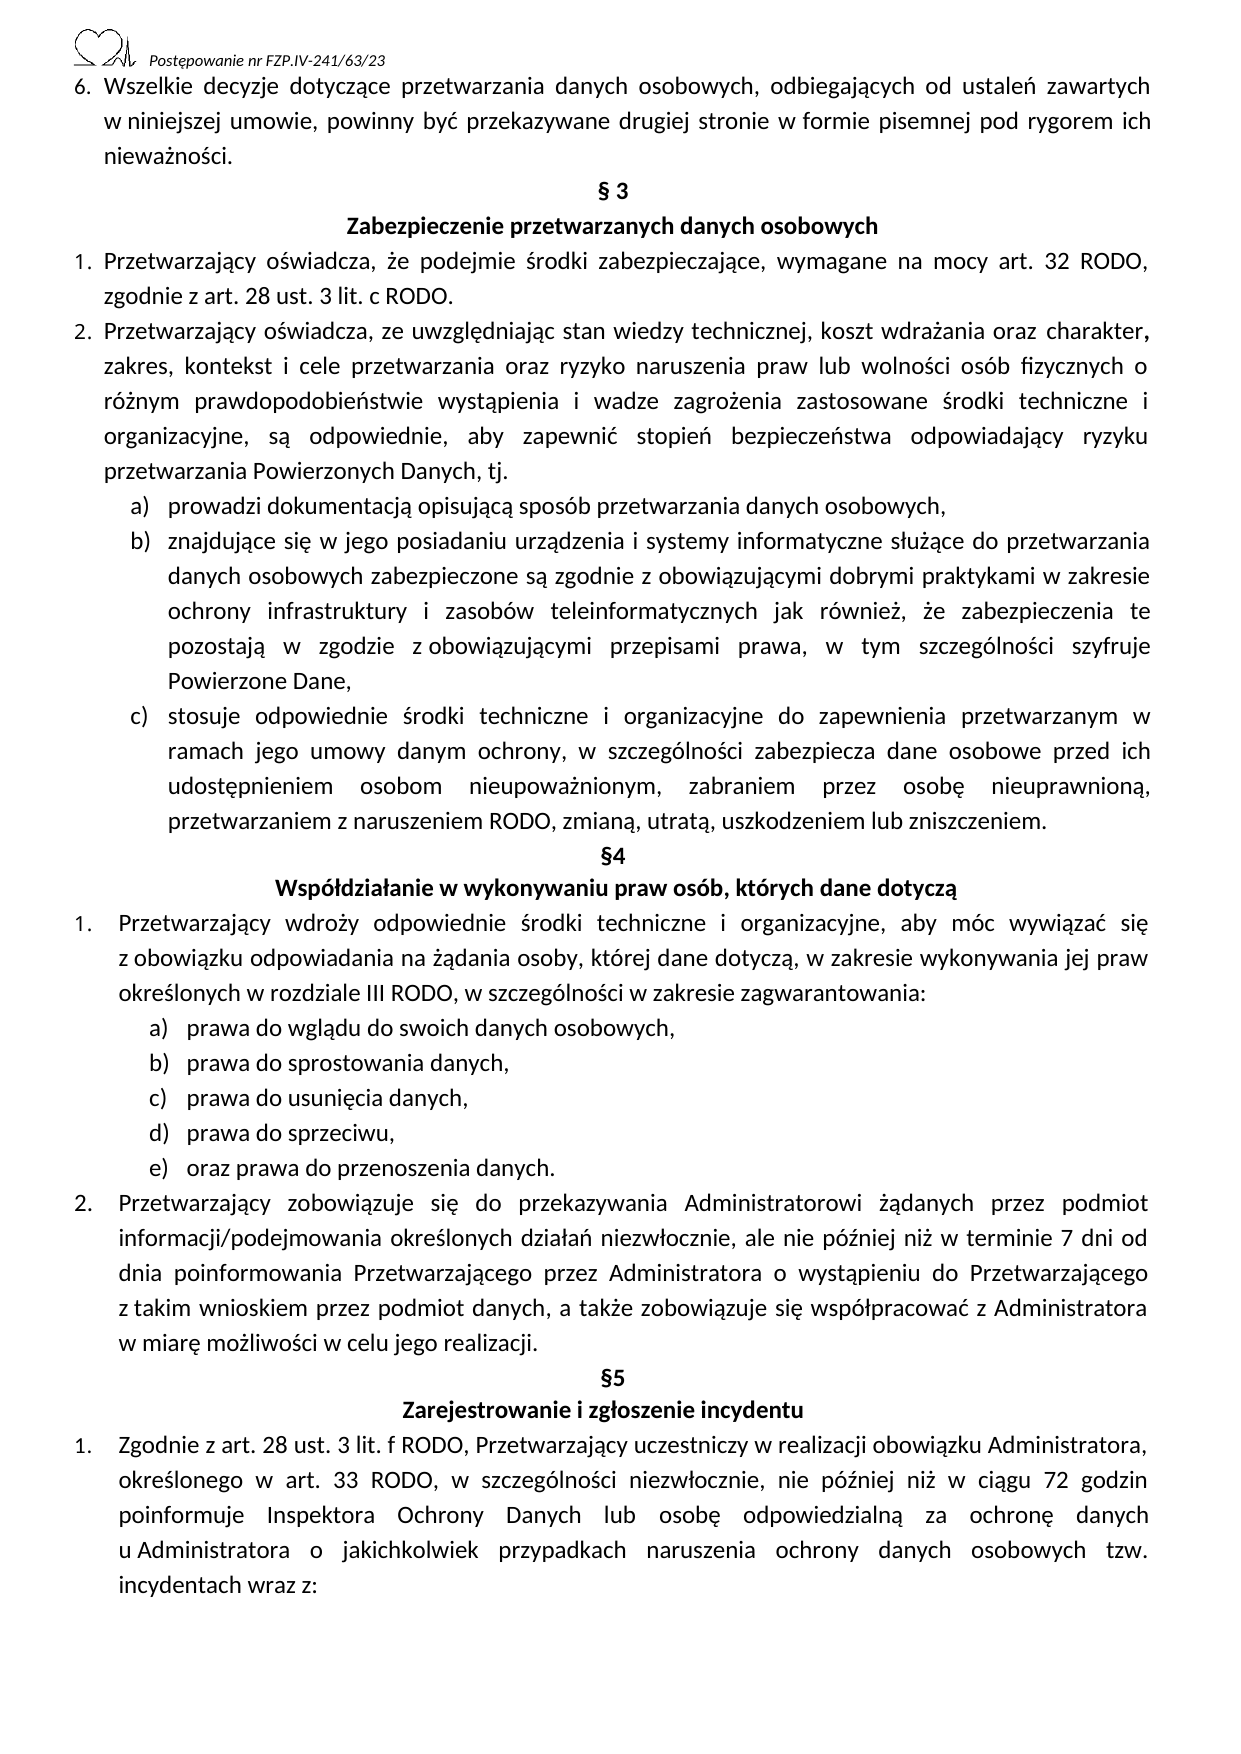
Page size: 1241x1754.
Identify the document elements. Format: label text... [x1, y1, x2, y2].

list prawa do sprzeciwu, [149, 1117, 1152, 1148]
text § 3 [74, 175, 1152, 206]
text §4 [74, 840, 1152, 871]
list oraz prawa do przenoszenia danych. [149, 1152, 1152, 1183]
text Zarejestrowanie i zgłoszenie incydentu [74, 1394, 1133, 1425]
list Przetwarzający oświadcza, ze uwzględniając stan wiedzy technicznej, koszt wdrażania oraz charakter, zakres, kontekst i cele przetwarzania oraz ryzyko naruszenia praw lub wolności osób fizycznych o różnym prawdopodobieństwie wystąpienia i wadze zagrożenia zastosowane środki techniczne i organizacyjne, są odpowiednie, aby zapewnić stopień bezpieczeństwa odpowiadający ryzyku przetwarzania Powierzonych Danych, tj. [74, 315, 1150, 486]
list Zgodnie z art. 28 ust. 3 lit. f RODO, Przetwarzający uczestniczy w realizacji obowiązku Administratora, określonego w art. 33 RODO, w szczególności niezwłocznie, nie później niż w ciągu 72 godzin poinformuje Inspektora Ochrony Danych lub osobę odpowiedzialną za ochronę danych u Administratora o jakichkolwiek przypadkach naruszenia ochrony danych osobowych tzw. incydentach wraz z: [74, 1429, 1150, 1600]
list Wszelkie decyzje dotyczące przetwarzania danych osobowych, odbiegających od ustaleń zawartych w niniejszej umowie, powinny być przekazywane drugiej stronie w formie pisemnej pod rygorem ich nieważności. [74, 70, 1152, 171]
list prowadzi dokumentacją opisującą sposób przetwarzania danych osobowych, [130, 490, 1152, 521]
list znajdujące się w jego posiadaniu urządzenia i systemy informatyczne służące do przetwarzania danych osobowych zabezpieczone są zgodnie z obowiązującymi dobrymi praktykami w zakresie ochrony infrastruktury i zasobów teleinformatycznych jak również, że zabezpieczenia te pozostają w zgodzie z obowiązującymi przepisami prawa, w tym szczególności szyfruje Powierzone Dane, [130, 525, 1152, 696]
text Zabezpieczenie przetwarzanych danych osobowych [74, 210, 1152, 241]
list prawa do wglądu do swoich danych osobowych, [149, 1012, 1152, 1043]
list prawa do usunięcia danych, [149, 1082, 1152, 1113]
list Przetwarzający zobowiązuje się do przekazywania Administratorowi żądanych przez podmiot informacji/podejmowania określonych działań niezwłocznie, ale nie później niż w terminie 7 dni od dnia poinformowania Przetwarzającego przez Administratora o wystąpieniu do Przetwarzającego z takim wnioskiem przez podmiot danych, a także zobowiązuje się współpracować z Administratora w miarę możliwości w celu jego realizacji. [74, 1187, 1149, 1358]
list Przetwarzający wdroży odpowiednie środki techniczne i organizacyjne, aby móc wywiązać się z obowiązku odpowiadania na żądania osoby, której dane dotyczą, w zakresie wykonywania jej praw określonych w rozdziale III RODO, w szczególności w zakresie zagwarantowania: [74, 907, 1150, 1008]
list Przetwarzający oświadcza, że podejmie środki zabezpieczające, wymagane na mocy art. 32 RODO, zgodnie z art. 28 ust. 3 lit. c RODO. [74, 245, 1150, 311]
list prawa do sprostowania danych, [149, 1047, 1152, 1078]
text Współdziałanie w wykonywaniu praw osób, których dane dotyczą [103, 872, 1129, 903]
text §5 [74, 1362, 1152, 1393]
list stosuje odpowiednie środki techniczne i organizacyjne do zapewnienia przetwarzanym w ramach jego umowy danym ochrony, w szczególności zabezpiecza dane osobowe przed ich udostępnieniem osobom nieupoważnionym, zabraniem przez osobę nieuprawnioną, przetwarzaniem z naruszeniem RODO, zmianą, utratą, uszkodzeniem lub zniszczeniem. [130, 700, 1152, 836]
picture [73, 29, 137, 67]
